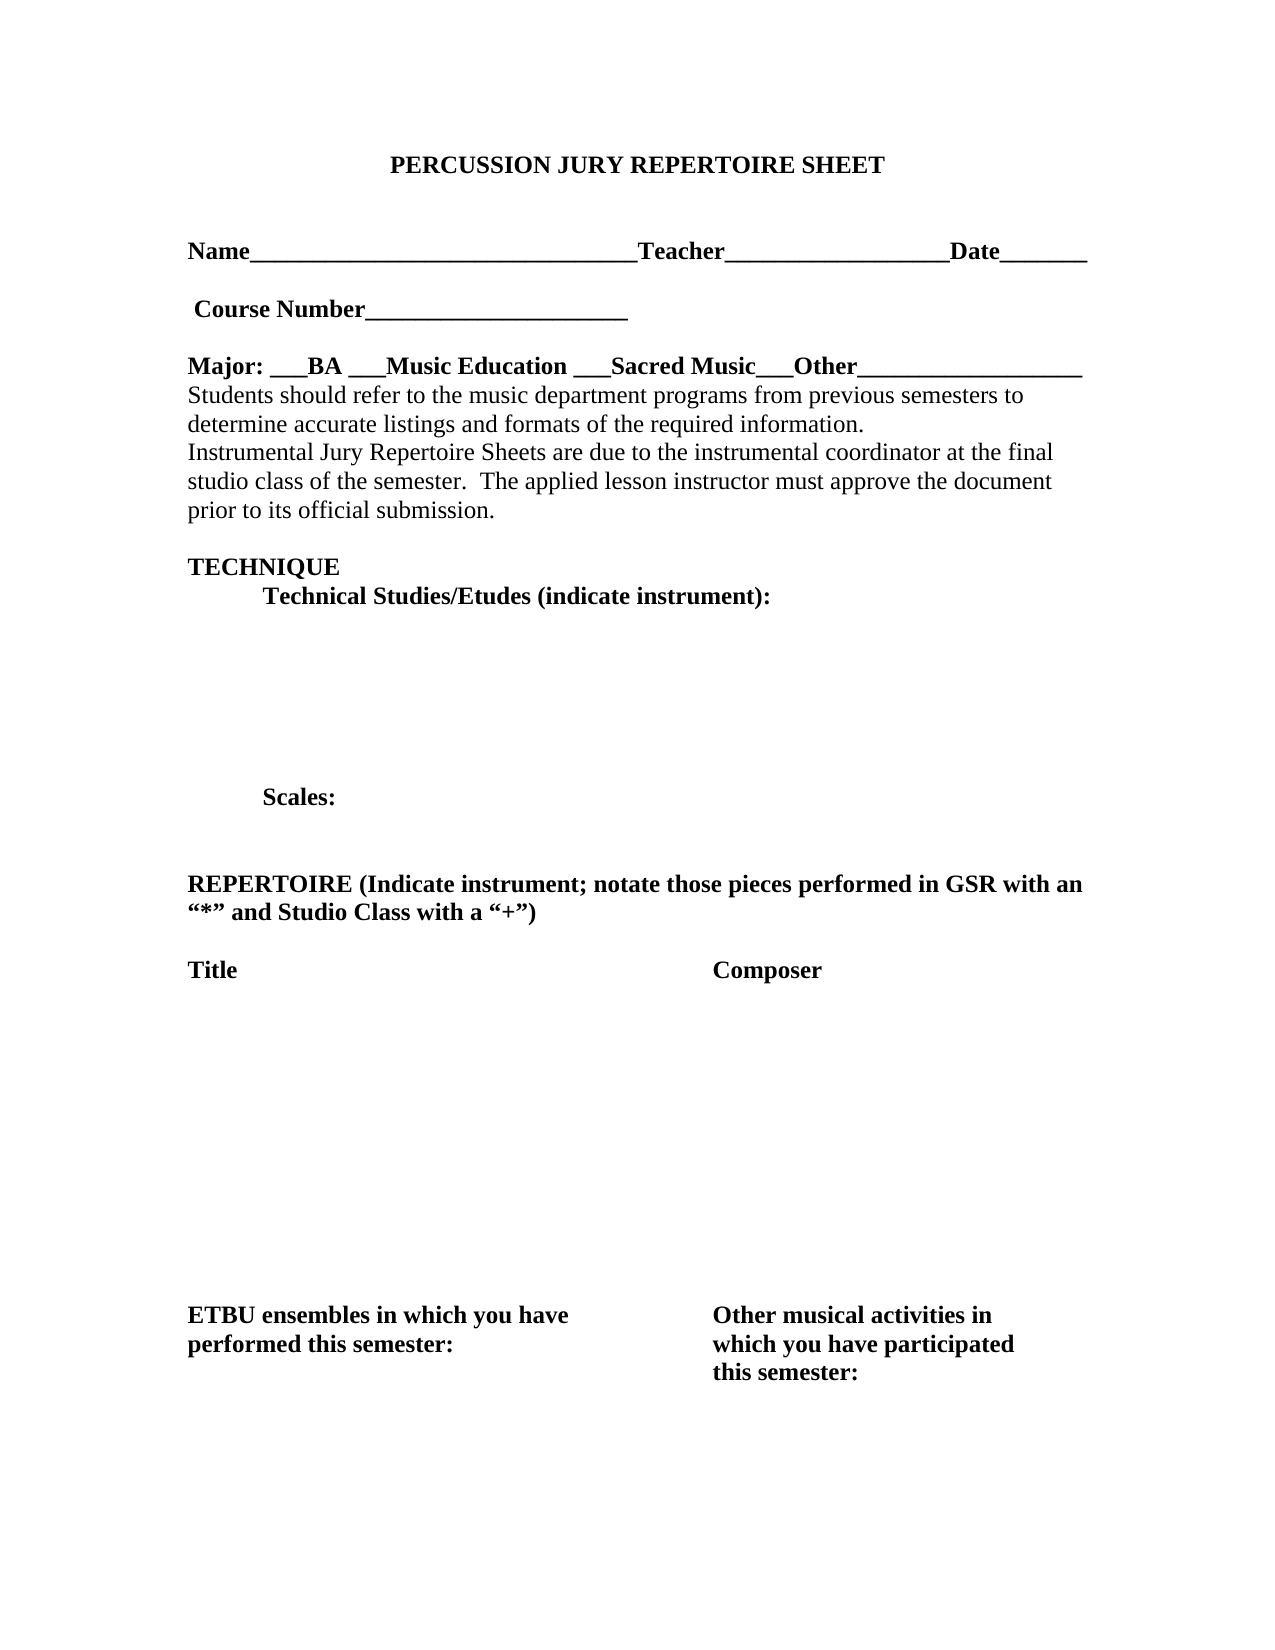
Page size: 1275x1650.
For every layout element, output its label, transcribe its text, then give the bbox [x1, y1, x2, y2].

text Course Number_____________________ [187, 294, 1087, 322]
text ETBU ensembles in which you have Other musical activities in [187, 1300, 1087, 1329]
text Instrumental Jury Repertoire Sheets are due to the instrumental coordinator at the final studio class of the semester. The applied lesson instructor must approve the document prior to its official submission. [187, 437, 1087, 524]
text Technical Studies/Etudes (indicate instrument): [187, 581, 1087, 610]
text TECHNIQUE [187, 552, 1087, 581]
text Name_______________________________Teacher__________________Date_______ [187, 236, 1087, 265]
text Title Composer [187, 955, 1087, 984]
text REPERTOIRE (Indicate instrument; notate those pieces performed in GSR with an “*” and Studio Class with a “+”) [187, 869, 1087, 926]
text performed this semester: which you have participated [187, 1329, 1087, 1357]
text Scales: [187, 782, 1087, 811]
text PERCUSSION JURY REPERTOIRE SHEET [187, 150, 1087, 179]
text this semester: [187, 1357, 1087, 1386]
text Students should refer to the music department programs from previous semesters to determine accurate listings and formats of the required information. [187, 380, 1087, 437]
text Major: ___BA ___Music Education ___Sacred Music___Other__________________ [187, 351, 1087, 380]
